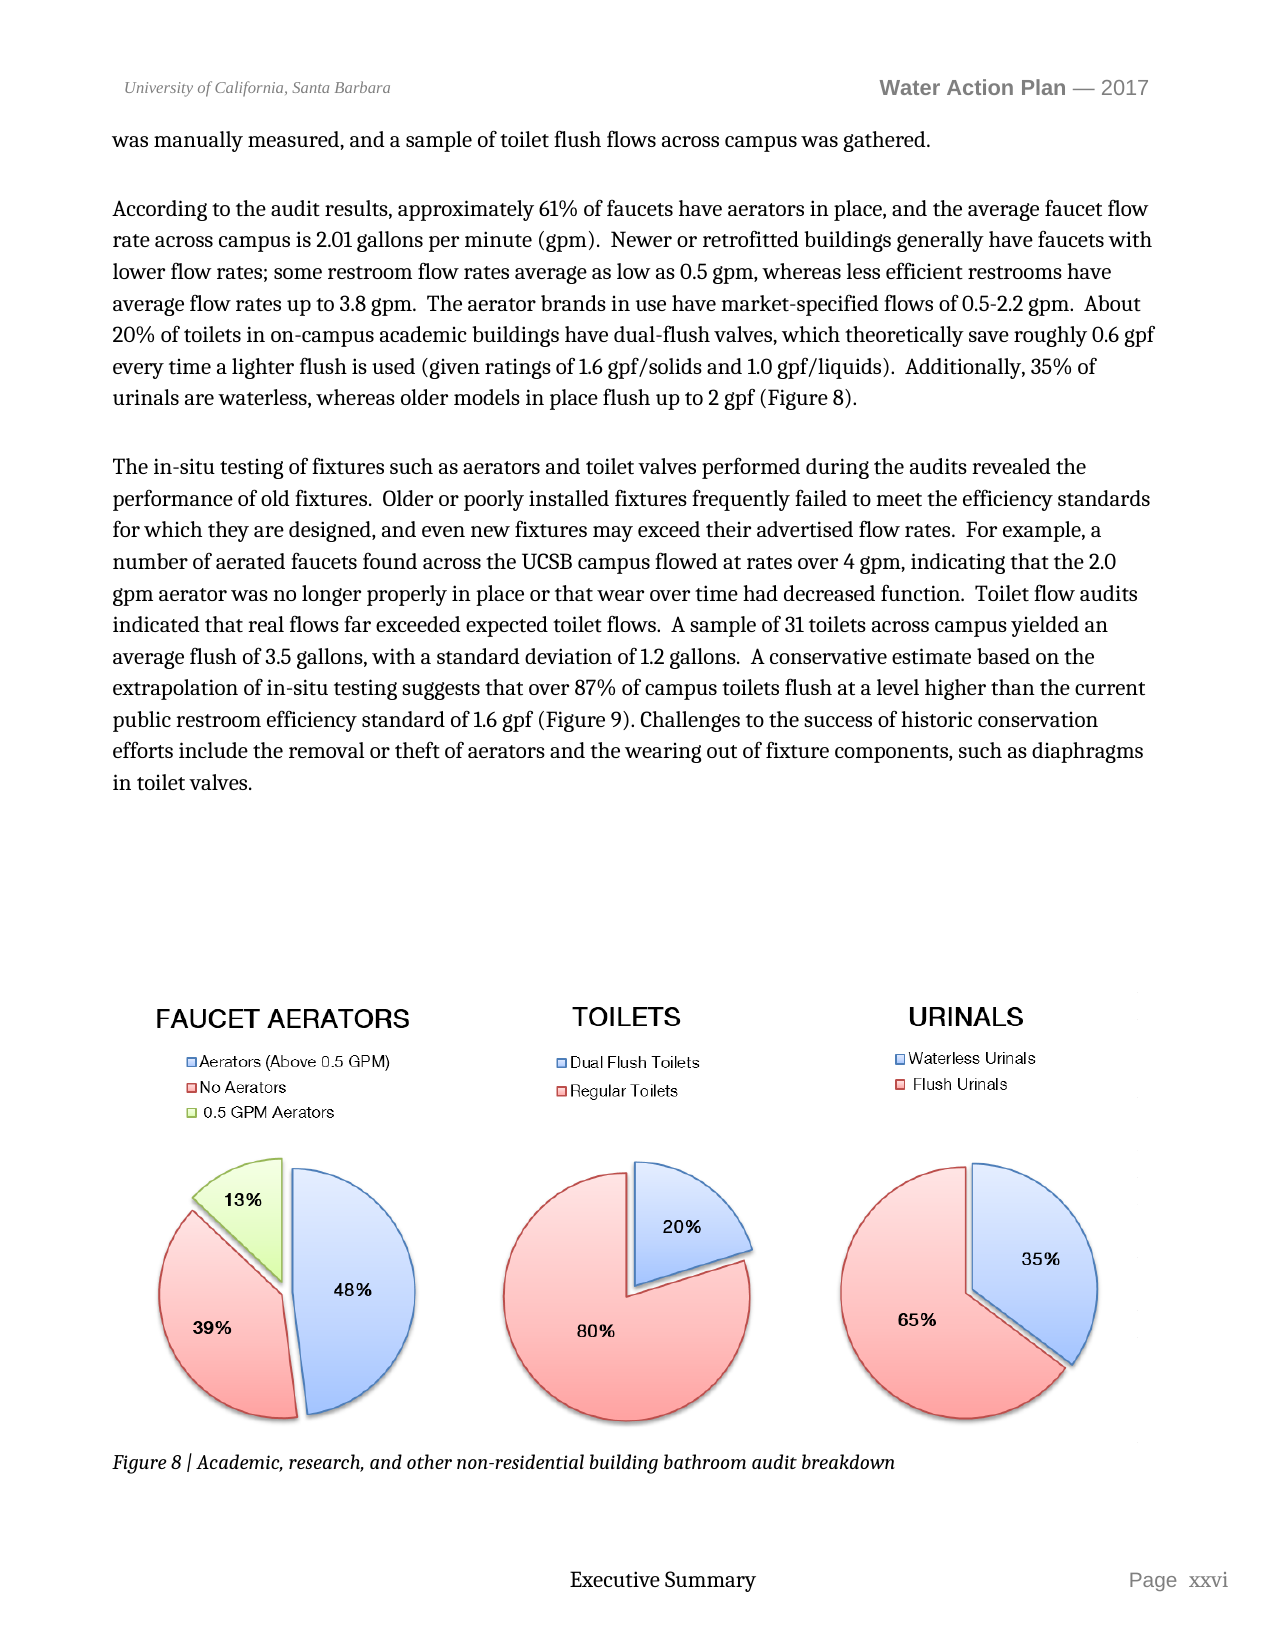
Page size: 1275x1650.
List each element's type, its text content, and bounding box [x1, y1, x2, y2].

picture [112, 976, 1138, 1451]
text The in-situ testing of fixtures such as aerators and toilet valves performed during the audits revealed the performance of old fixtures. Older or poorly installed fixtures frequently failed to meet the efficiency standards for which they are designed, and even new fixtures may exceed their advertised flow rates. For example, a number of aerated faucets found across the UCSB campus flowed at rates over 4 gpm, indicating that the 2.0 gpm aerator was no longer properly in place or that wear over time had decreased function. Toilet flow audits indicated that real flows far exceeded expected toilet flows. A sample of 31 toilets across campus yielded an average flush of 3.5 gallons, with a standard deviation of 1.2 gallons. A conservative estimate based on the extrapolation of in-situ testing suggests that over 87% of campus toilets flush at a level higher than the current public restroom efficiency standard of 1.6 gpf (Figure 9). Challenges to the success of historic conservation efforts include the removal or theft of aerators and the wearing out of fixture components, such as diaphragms in toilet valves. [112, 454, 1162, 796]
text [112, 127, 1162, 153]
text According to the audit results, approximately 61% of faucets have aerators in place, and the average faucet flow rate across campus is 2.01 gallons per minute (gpm). Newer or retrofitted buildings generally have faucets with lower flow rates; some restroom flow rates average as low as 0.5 gpm, whereas less efficient restrooms have average flow rates up to 3.8 gpm. The aerator brands in use have market-specified flows of 0.5-2.2 gpm. About 20% of toilets in on-campus academic buildings have dual-flush valves, which theoretically save roughly 0.6 gpf every time a lighter flush is used (given ratings of 1.6 gpf/solids and 1.0 gpf/liquids). Additionally, 35% of urinals are waterless, whereas older models in place flush up to 2 gpf (Figure 8). [112, 196, 1162, 411]
